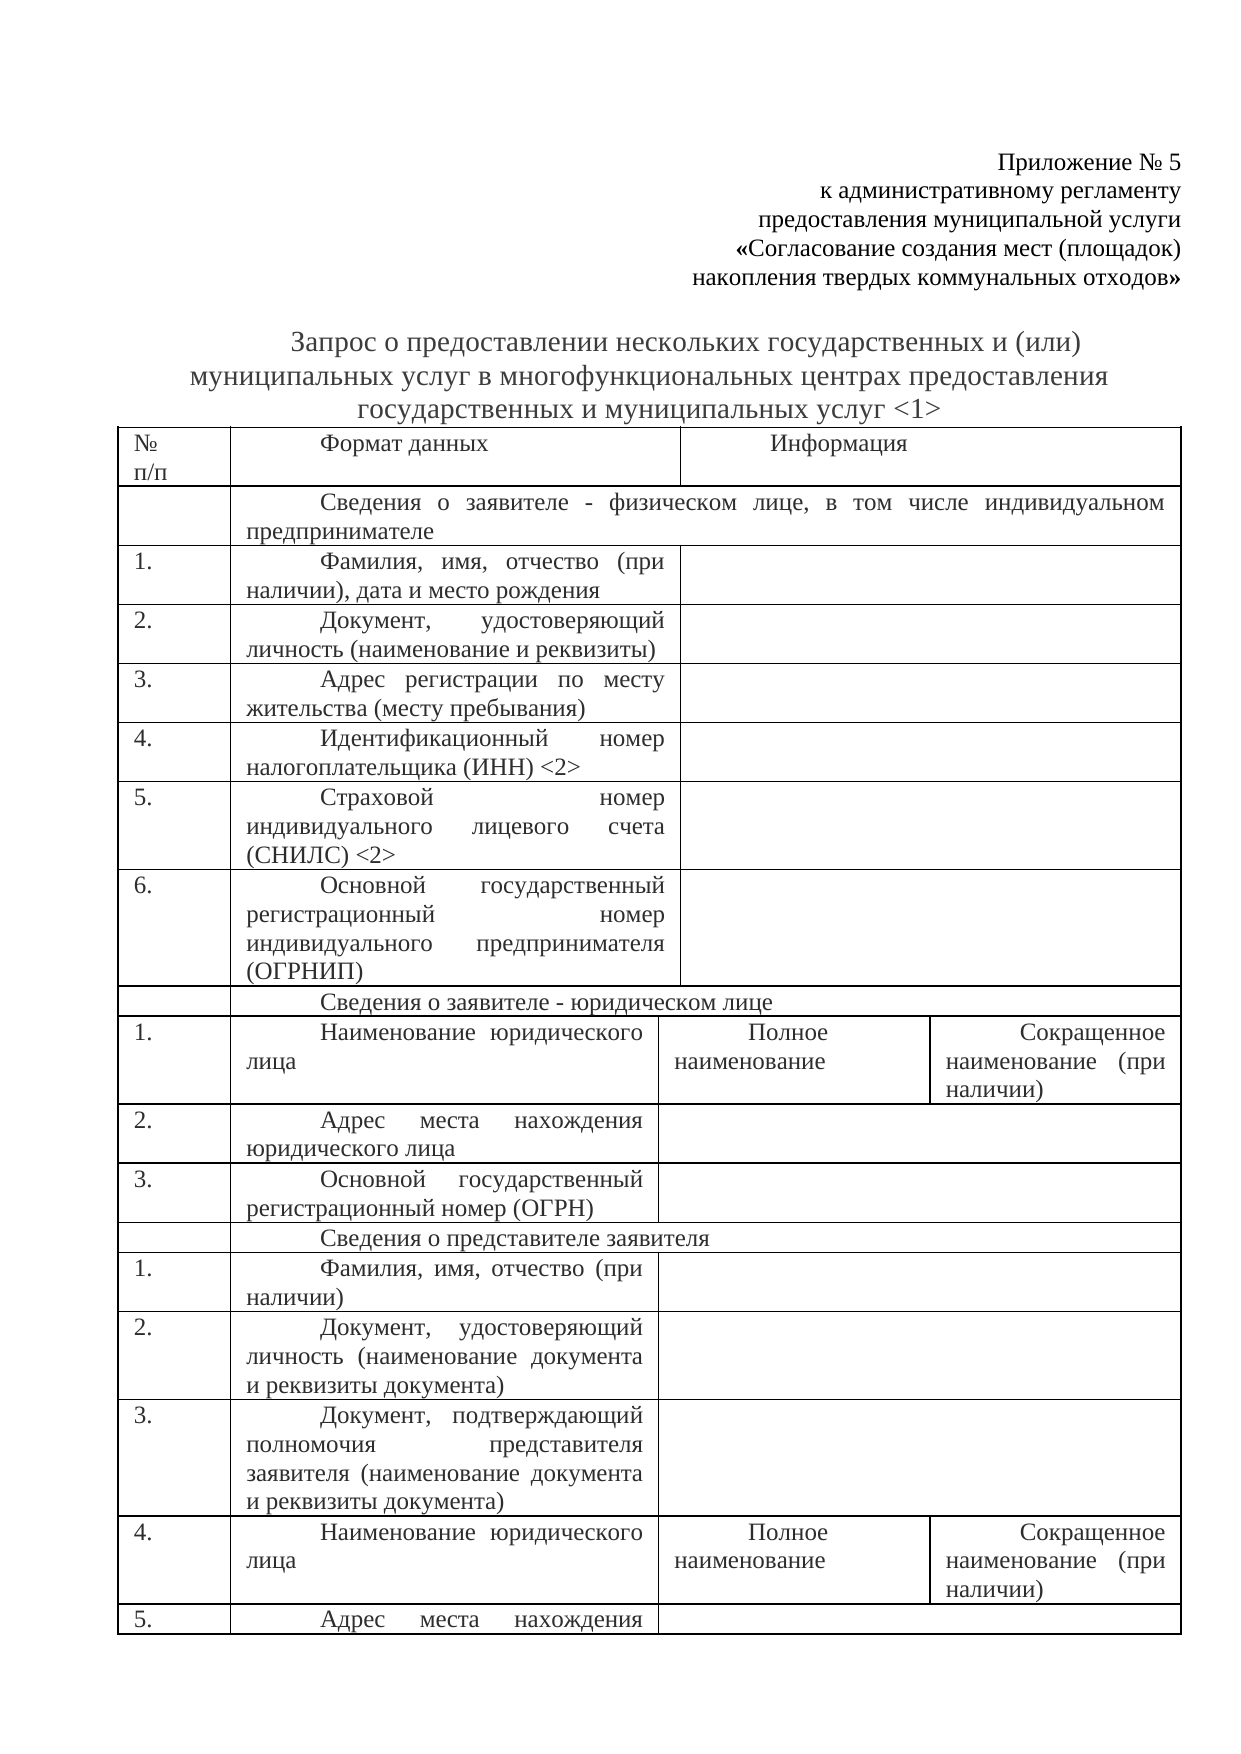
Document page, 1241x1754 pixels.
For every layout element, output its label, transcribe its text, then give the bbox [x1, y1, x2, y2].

table_cell 2. [119, 1105, 230, 1162]
table_cell Адрес регистрации по месту жительства (месту пребывания) [231, 664, 680, 722]
table_cell Фамилия, имя, отчество (при наличии), дата и место рождения [231, 546, 680, 603]
table_cell Сведения о заявителе - физическом лице, в том числе индивидуальном предпринимателе [231, 487, 1180, 544]
table_cell Адрес места нахождения юридического лица [231, 1105, 658, 1162]
table_cell 1. [119, 546, 230, 603]
table_cell [659, 1400, 1180, 1515]
table_cell Документ, удостоверяющий личность (наименование и реквизиты) [231, 605, 680, 663]
table_cell [119, 487, 230, 544]
table_cell № п/п [119, 428, 230, 485]
text накопления твердых коммунальных отходов» [118, 262, 1181, 291]
table_cell [681, 782, 1180, 868]
table_cell Наименование юридического лица [231, 1517, 658, 1603]
text к административному регламенту [118, 176, 1181, 204]
text Запрос о предоставлении нескольких государственных и (или) муниципальных услуг в многофункциональных центрах предоставления государственных и муниципальных услуг <1> [118, 324, 1181, 425]
table_cell Сокращенное наименование (при наличии) [931, 1017, 1180, 1103]
table_cell [659, 1164, 1180, 1221]
table_cell [681, 664, 1180, 722]
table_cell 3. [119, 1400, 230, 1515]
table_cell 3. [119, 664, 230, 722]
table_cell 1. [119, 1253, 230, 1311]
table_cell Информация [681, 428, 1180, 485]
table_cell Основной государственный регистрационный номер индивидуального предпринимателя (ОГРНИП) [231, 870, 680, 985]
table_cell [231, 1605, 658, 1633]
table_cell Наименование юридического лица [231, 1017, 658, 1103]
table_cell [659, 1105, 1180, 1162]
table_cell Полное наименование [659, 1017, 929, 1103]
table_cell [659, 1605, 1180, 1633]
table_cell [681, 870, 1180, 985]
table_cell Страховой номер индивидуального лицевого счета (СНИЛС) <2> [231, 782, 680, 868]
table_cell 5. [119, 1605, 230, 1633]
table_cell Сокращенное наименование (при наличии) [931, 1517, 1180, 1603]
table_cell [119, 1223, 230, 1252]
table_cell Основной государственный регистрационный номер (ОГРН) [231, 1164, 658, 1221]
table_cell Сведения о заявителе - юридическом лице [231, 987, 1180, 1015]
table_cell 5. [119, 782, 230, 868]
table_cell Полное наименование [659, 1517, 929, 1603]
table_cell 3. [119, 1164, 230, 1221]
table_cell [659, 1253, 1180, 1311]
table_cell Формат данных [231, 428, 680, 485]
table_cell Идентификационный номер налогоплательщика (ИНН) <2> [231, 723, 680, 781]
table_cell Документ, удостоверяющий личность (наименование документа и реквизиты документа) [231, 1312, 658, 1398]
table_cell [681, 605, 1180, 663]
table_cell Сведения о представителе заявителя [231, 1223, 1180, 1252]
table_cell 4. [119, 723, 230, 781]
text предоставления муниципальной услуги [118, 204, 1181, 233]
table_cell Фамилия, имя, отчество (при наличии) [231, 1253, 658, 1311]
table_cell Документ, подтверждающий полномочия представителя заявителя (наименование документа и реквизиты документа) [231, 1400, 658, 1515]
table_cell 1. [119, 1017, 230, 1103]
text «Согласование создания мест (площадок) [118, 233, 1181, 262]
table_cell [659, 1312, 1180, 1398]
text Приложение № 5 [118, 147, 1181, 176]
table_cell [681, 723, 1180, 781]
table_cell 2. [119, 605, 230, 663]
table_cell [119, 987, 230, 1015]
table_cell 6. [119, 870, 230, 985]
table_cell 2. [119, 1312, 230, 1398]
table_cell 4. [119, 1517, 230, 1603]
table_cell [681, 546, 1180, 603]
